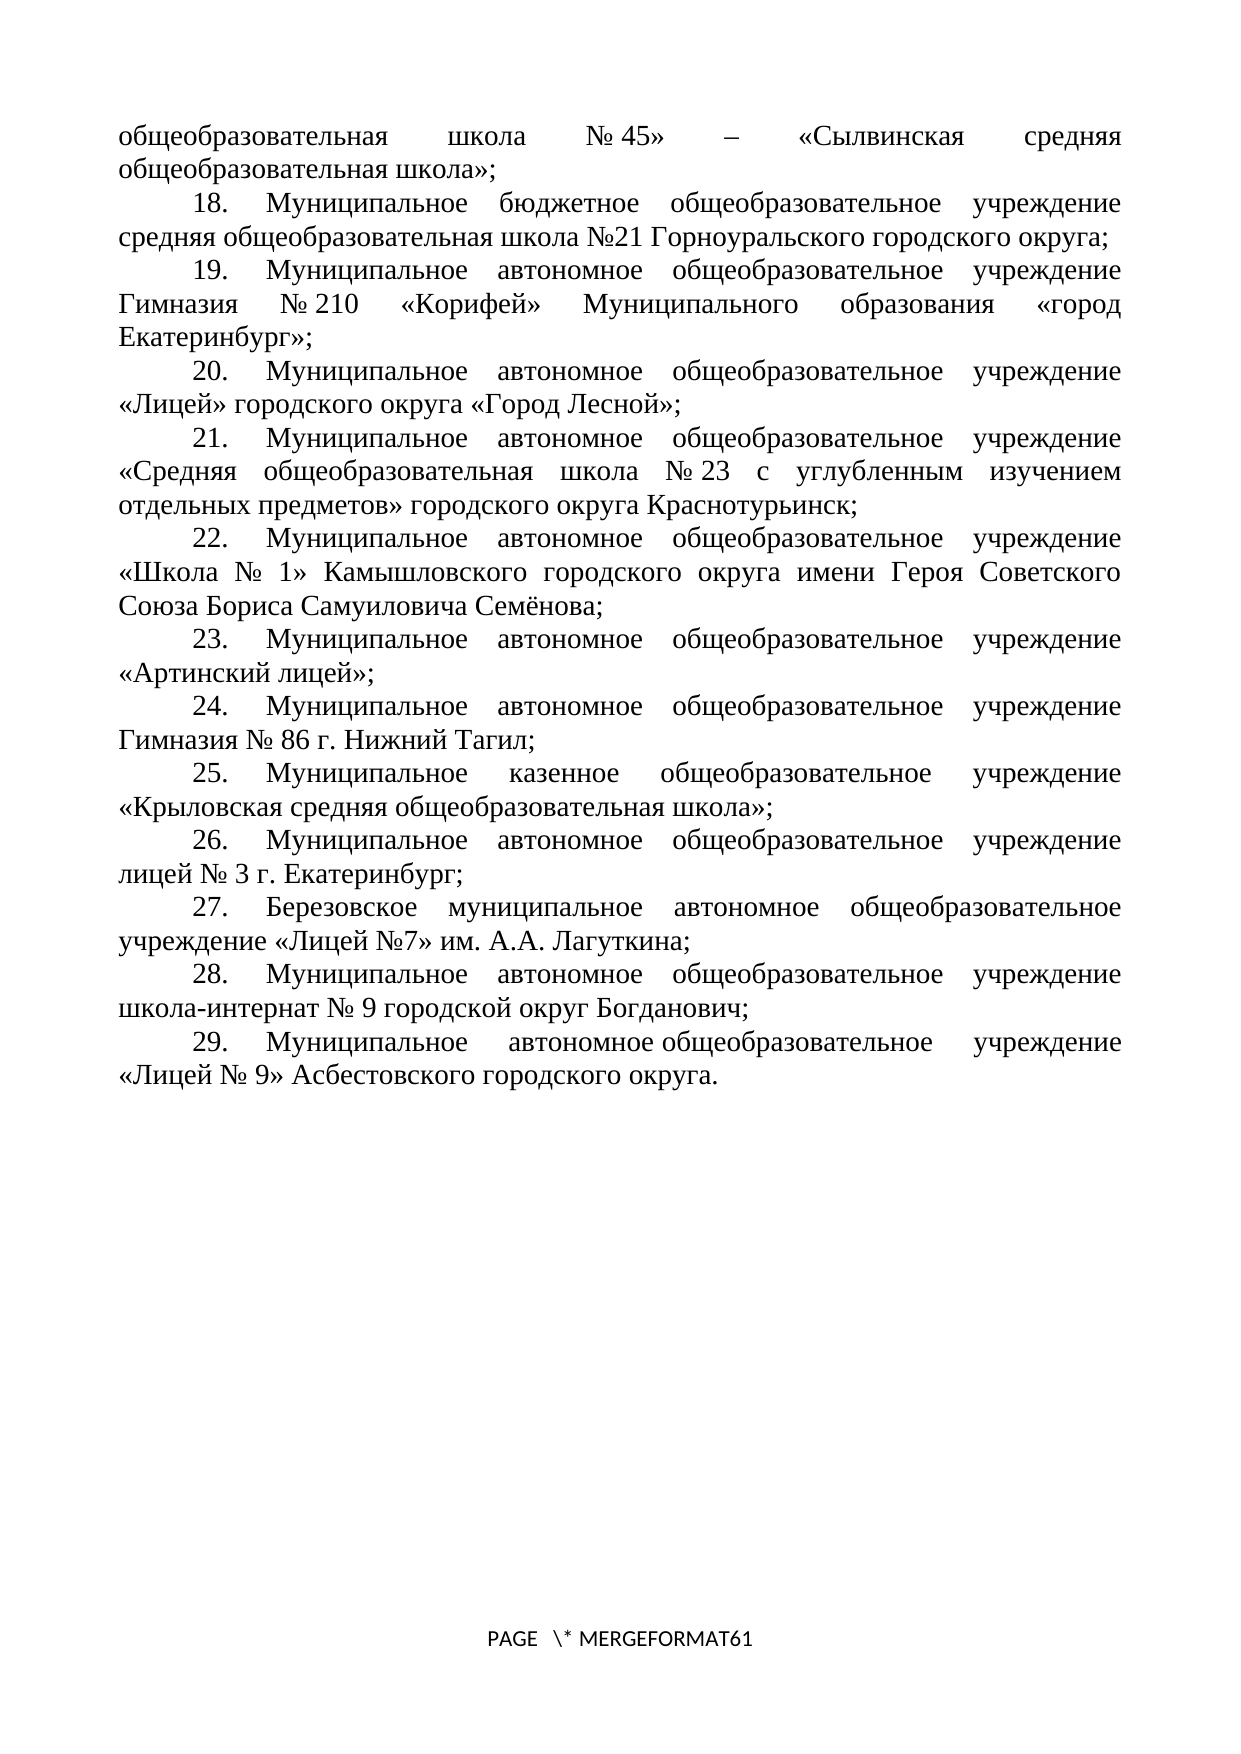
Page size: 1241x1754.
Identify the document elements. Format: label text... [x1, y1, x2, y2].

list Муниципальное бюджетное общеобразовательное учреждение средняя общеобразовательная школа №21 Горноуральского городского округа; [118, 185, 1122, 252]
list Муниципальное автономное общеобразовательное учреждение школа-интернат № 9 городской округ Богданович; [118, 957, 1122, 1024]
list Муниципальное автономное общеобразовательное учреждение Гимназия № 86 г. Нижний Тагил; [118, 688, 1122, 755]
list Березовское муниципальное автономное общеобразовательное учреждение «Лицей №7» им. А.А. Лагуткина; [118, 889, 1122, 957]
list Муниципальное автономное общеобразовательное учреждение «Лицей № 9» Асбестовского городского округа. [118, 1024, 1122, 1091]
list Муниципальное автономное общеобразовательное учреждение лицей № 3 г. Екатеринбург; [118, 822, 1122, 889]
list Муниципальное автономное общеобразовательное учреждение «Лицей» городского округа «Город Лесной»; [118, 353, 1122, 420]
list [118, 118, 1122, 185]
list Муниципальное автономное общеобразовательное учреждение Гимназия № 210 «Корифей» Муниципального образования «город Екатеринбург»; [118, 252, 1122, 353]
list Муниципальное казенное общеобразовательное учреждение «Крыловская средняя общеобразовательная школа»; [118, 755, 1122, 822]
list Муниципальное автономное общеобразовательное учреждение «Средняя общеобразовательная школа № 23 с углубленным изучением отдельных предметов» городского округа Краснотурьинск; [118, 420, 1122, 521]
list Муниципальное автономное общеобразовательное учреждение «Артинский лицей»; [118, 621, 1122, 688]
list Муниципальное автономное общеобразовательное учреждение «Школа № 1» Камышловского городского округа имени Героя Советского Союза Бориса Самуиловича Семёнова; [118, 521, 1122, 621]
